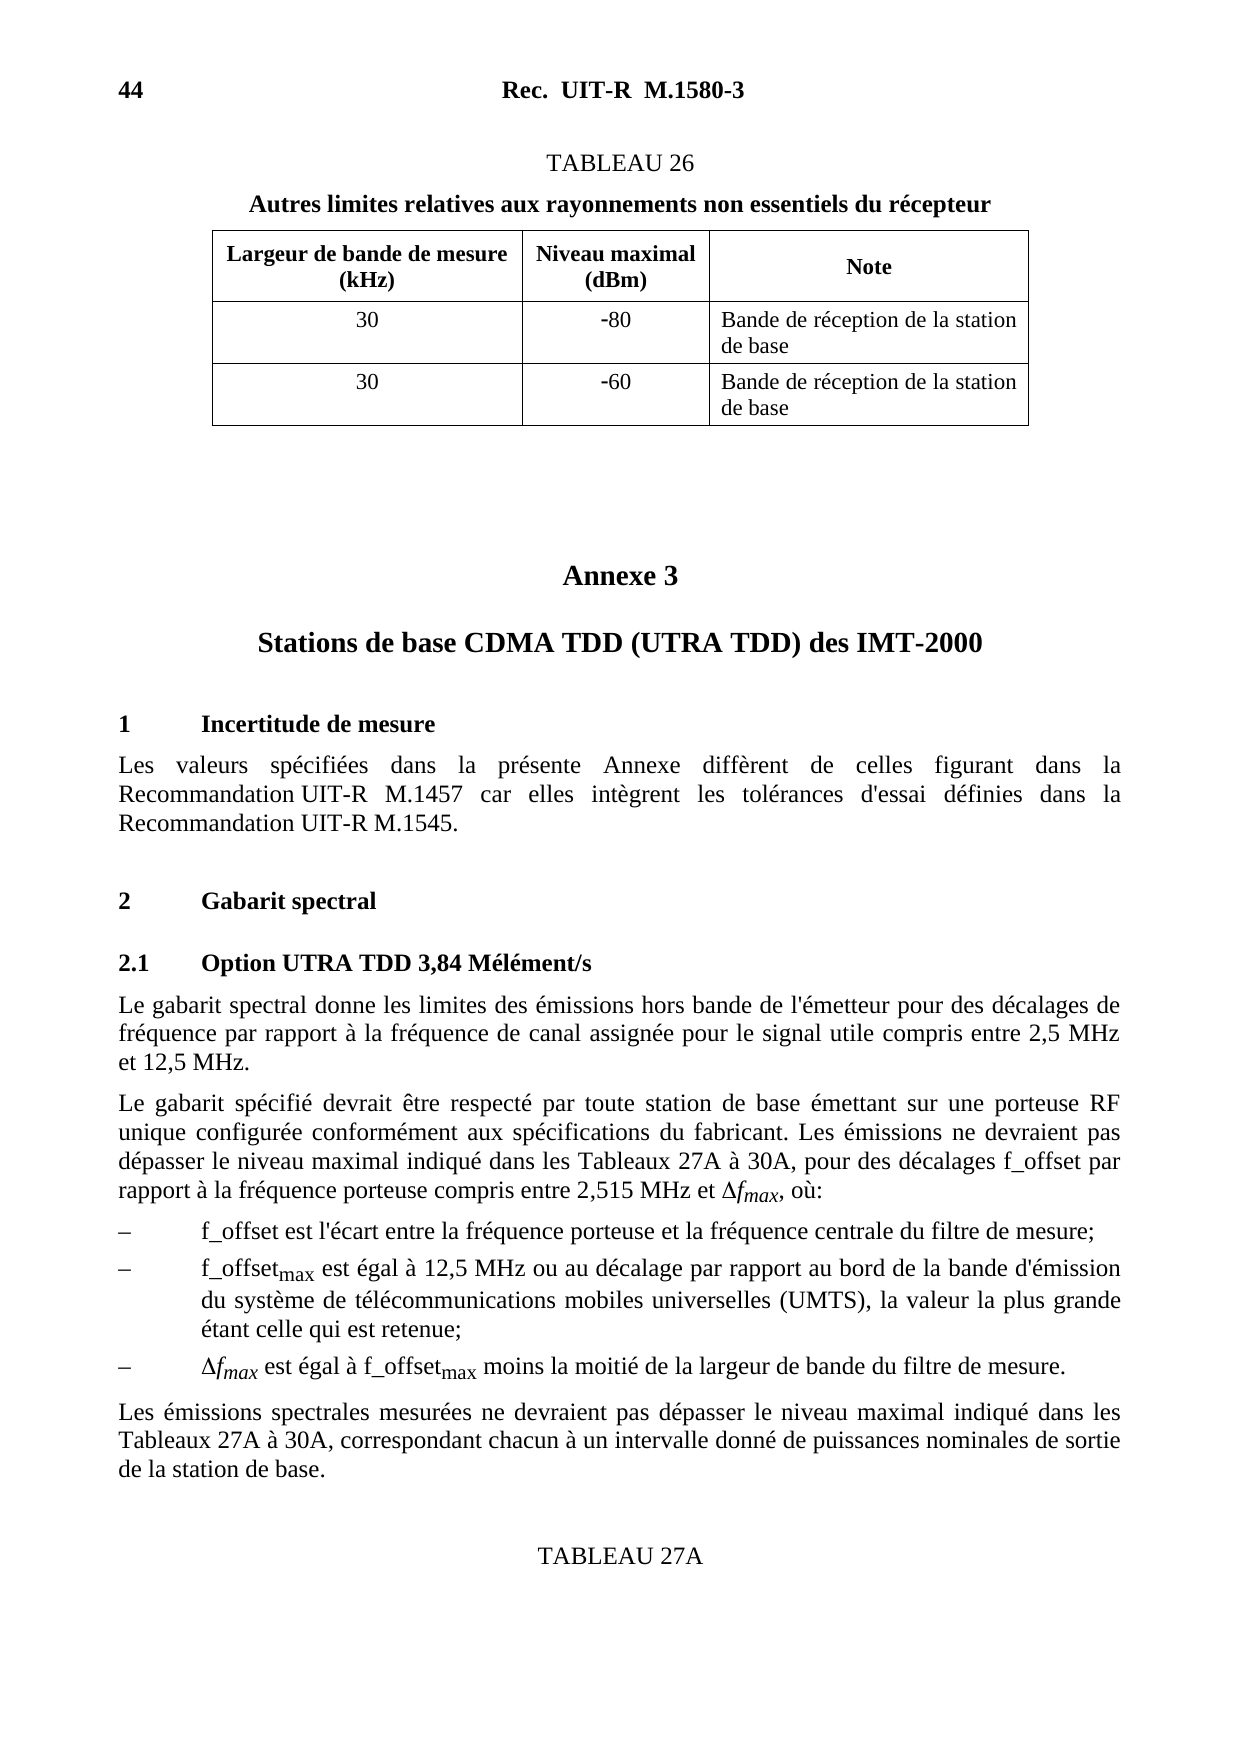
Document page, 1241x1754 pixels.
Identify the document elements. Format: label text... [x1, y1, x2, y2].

table_cell 80 [523, 302, 709, 363]
table_cell 30 [213, 364, 522, 425]
text – fmax est égal à f_offsetmax moins la moitié de la largeur de bande du filtre de mesure. [118, 1351, 1122, 1384]
subtitle 2 Gabarit spectral [118, 886, 1122, 915]
text Les émissions spectrales mesurées ne devraient pas dépasser le niveau maximal indiqué dans les Tableaux 27A à 30A, correspondant chacun à un intervalle donné de puissances nominales de sortie de la station de base. [118, 1397, 1122, 1483]
table_header Niveau maximal (dBm) [523, 231, 709, 301]
text Le gabarit spectral donne les limites des émissions hors bande de l'émetteur pour des décalages de fréquence par rapport à la fréquence de canal assignée pour le signal utile compris entre 2,5 MHz et 12,5 MHz. [118, 990, 1122, 1076]
text – f_offset est l'écart entre la fréquence porteuse et la fréquence centrale du filtre de mesure; [118, 1216, 1122, 1244]
title Annexe 3 Stations de base CDMA TDD (UTRA TDD) des IMT-2000 [118, 558, 1122, 659]
text Les valeurs spécifiées dans la présente Annexe diffèrent de celles figurant dans la Recommandation UIT-R M.1457 car elles intègrent les tolérances d'essai définies dans la Recommandation UIT-R M.1545. [118, 750, 1122, 836]
text TABLEau 26 [118, 148, 1122, 176]
table_cell 60 [523, 364, 709, 425]
text Le gabarit spécifié devrait être respecté par toute station de base émettant sur une porteuse RF unique configurée conformément aux spécifications du fabricant. Les émissions ne devraient pas dépasser le niveau maximal indiqué dans les Tableaux 27A à 30A, pour des décalages f_offset par rapport à la fréquence porteuse compris entre 2,515 MHz et fmax, où: [118, 1088, 1122, 1207]
subtitle 1 Incertitude de mesure [118, 709, 1122, 738]
table_cell Bande de réception de la station de base [710, 302, 1028, 363]
table_header Note [710, 231, 1028, 301]
table_header Largeur de bande de mesure (kHz) [213, 231, 522, 301]
title Autres limites relatives aux rayonnements non essentiels du récepteur [118, 189, 1122, 218]
subtitle 2.1 Option UTRA TDD 3,84 Mélément/s [118, 948, 1122, 977]
text TABLEAU 27A [118, 1541, 1122, 1570]
table_cell Bande de réception de la station de base [710, 364, 1028, 425]
text – f_offsetmax est égal à 12,5 MHz ou au décalage par rapport au bord de la bande d'émission du système de télécommunications mobiles universelles (UMTS), la valeur la plus grande étant celle qui est retenue; [118, 1253, 1122, 1343]
table_cell 30 [213, 302, 522, 363]
